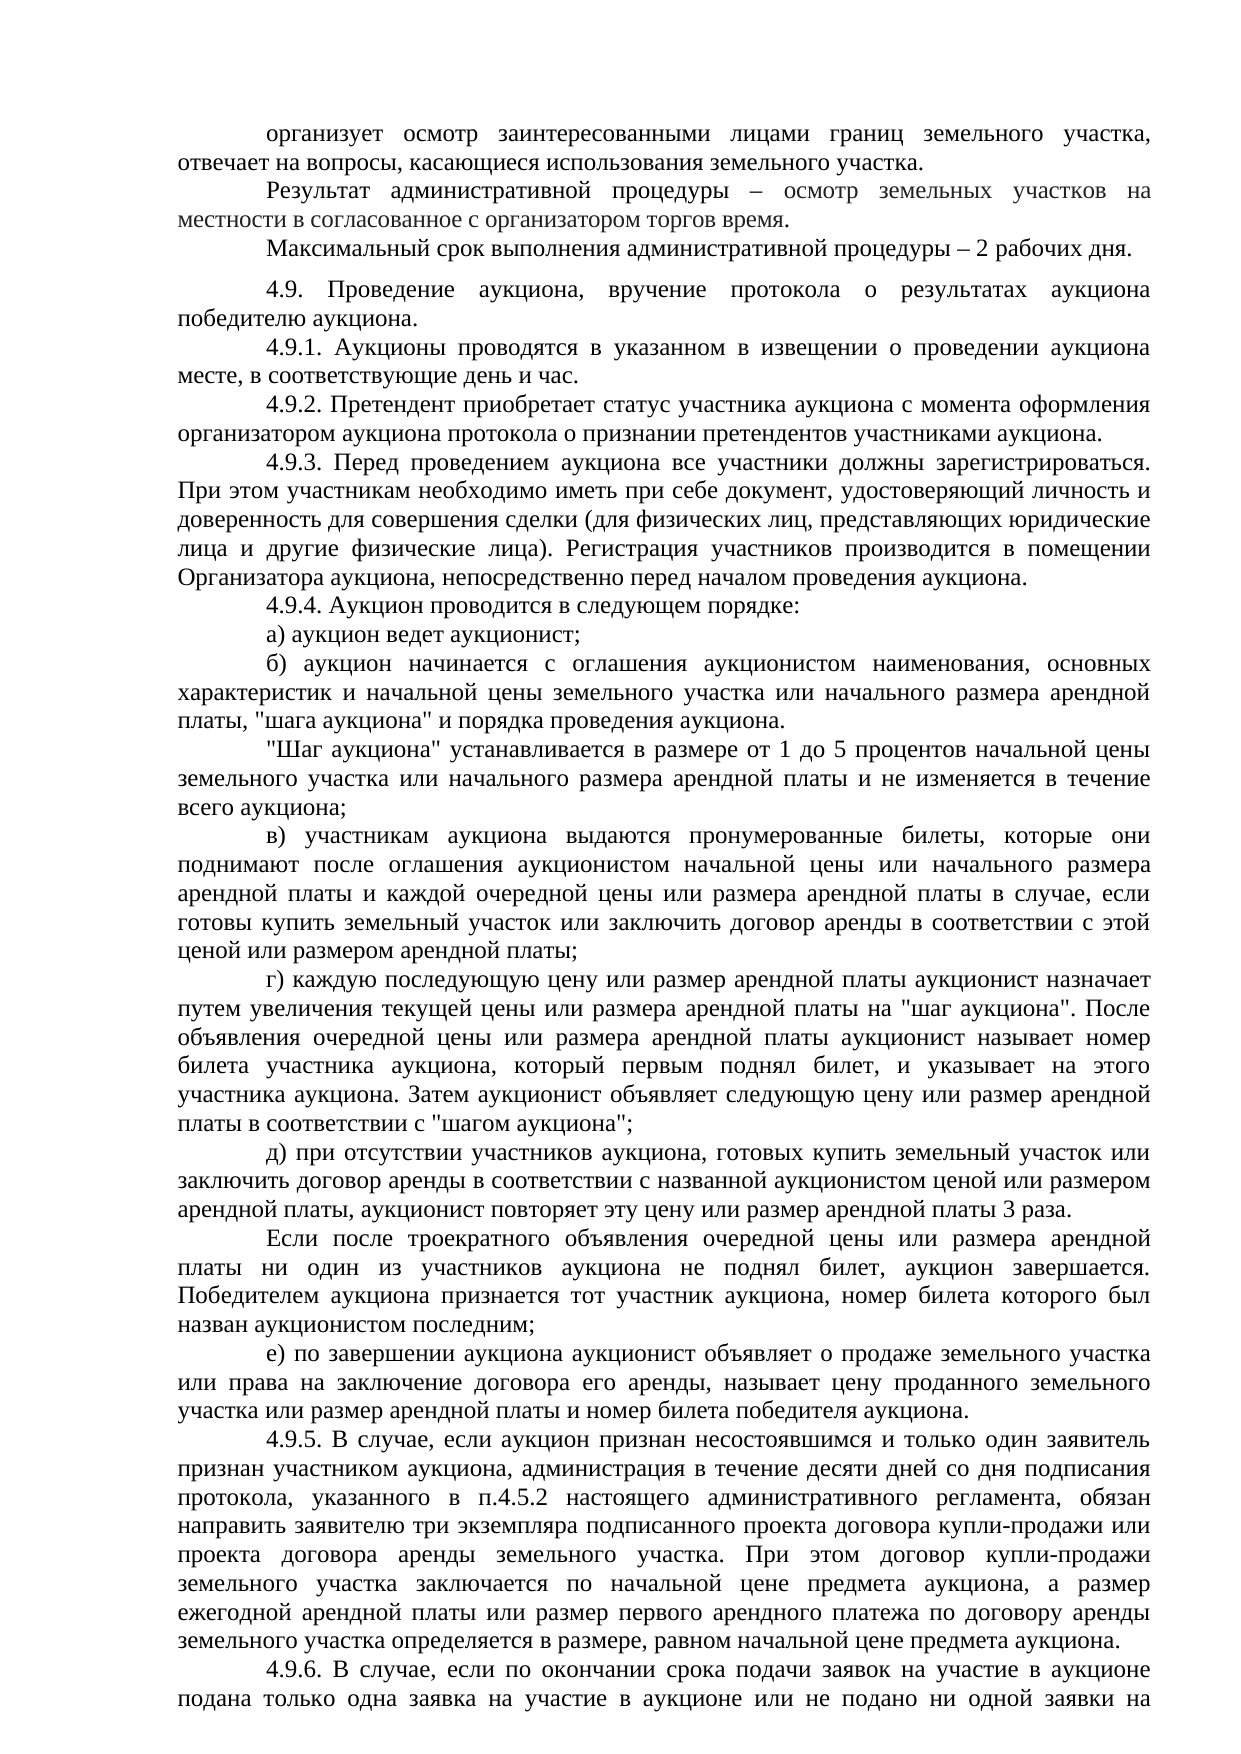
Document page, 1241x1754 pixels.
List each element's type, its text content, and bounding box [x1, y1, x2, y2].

text а) аукцион ведет аукционист; [177, 619, 1152, 648]
text е) по завершении аукциона аукционист объявляет о продаже земельного участка или права на заключение договора его аренды, называет цену проданного земельного участка или размер арендной платы и номер билета победителя аукциона. [177, 1338, 1152, 1424]
text 4.9.2. Претендент приобретает статус участника аукциона с момента оформления организатором аукциона протокола о признании претендентов участниками аукциона. [177, 389, 1152, 447]
text в) участникам аукциона выдаются пронумерованные билеты, которые они поднимают после оглашения аукционистом начальной цены или начального размера арендной платы и каждой очередной цены или размера арендной платы в случае, если готовы купить земельный участок или заключить договор аренды в соответствии с этой ценой или размером арендной платы; [177, 821, 1152, 964]
text Максимальный срок выполнения административной процедуры – 2 рабочих дня. [177, 233, 1152, 262]
text Результат административной процедуры – осмотр земельных участков на местности в согласованное с организатором торгов время. [177, 176, 1152, 233]
text 4.9.1. Аукционы проводятся в указанном в извещении о проведении аукциона месте, в соответствующие день и час. [177, 332, 1152, 389]
text Если после троекратного объявления очередной цены или размера арендной платы ни один из участников аукциона не поднял билет, аукцион завершается. Победителем аукциона признается тот участник аукциона, номер билета которого был назван аукционистом последним; [177, 1223, 1152, 1338]
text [177, 1654, 1152, 1712]
text д) при отсутствии участников аукциона, готовых купить земельный участок или заключить договор аренды в соответствии с названной аукционистом ценой или размером арендной платы, аукционист повторяет эту цену или размер арендной платы 3 раза. [177, 1137, 1152, 1223]
text 4.9.5. В случае, если аукцион признан несостоявшимся и только один заявитель признан участником аукциона, администрация в течение десяти дней со дня подписания протокола, указанного в п.4.5.2 настоящего административного регламента, обязан направить заявителю три экземпляра подписанного проекта договора купли-продажи или проекта договора аренды земельного участка. При этом договор купли-продажи земельного участка заключается по начальной цене предмета аукциона, а размер ежегодной арендной платы или размер первого арендного платежа по договору аренды земельного участка определяется в размере, равном начальной цене предмета аукциона. [177, 1424, 1152, 1654]
text б) аукцион начинается с оглашения аукционистом наименования, основных характеристик и начальной цены земельного участка или начального размера арендной платы, "шага аукциона" и порядка проведения аукциона. [177, 648, 1152, 734]
text 4.9.4. Аукцион проводится в следующем порядке: [177, 591, 1152, 619]
text "Шаг аукциона" устанавливается в размере от 1 до 5 процентов начальной цены земельного участка или начального размера арендной платы и не изменяется в течение всего аукциона; [177, 734, 1152, 821]
text г) каждую последующую цену или размер арендной платы аукционист назначает путем увеличения текущей цены или размера арендной платы на "шаг аукциона". После объявления очередной цены или размера арендной платы аукционист называет номер билета участника аукциона, который первым поднял билет, и указывает на этого участника аукциона. Затем аукционист объявляет следующую цену или размер арендной платы в соответствии с "шагом аукциона"; [177, 964, 1152, 1137]
text 4.9.3. Перед проведением аукциона все участники должны зарегистрироваться. При этом участникам необходимо иметь при себе документ, удостоверяющий личность и доверенность для совершения сделки (для физических лиц, представляющих юридические лица и другие физические лица). Регистрация участников производится в помещении Организатора аукциона, непосредственно перед началом проведения аукциона. [177, 447, 1152, 591]
text организует осмотр заинтересованными лицами границ земельного участка, отвечает на вопросы, касающиеся использования земельного участка. [177, 118, 1152, 176]
text 4.9. Проведение аукциона, вручение протокола о результатах аукциона победителю аукциона. [177, 274, 1152, 332]
